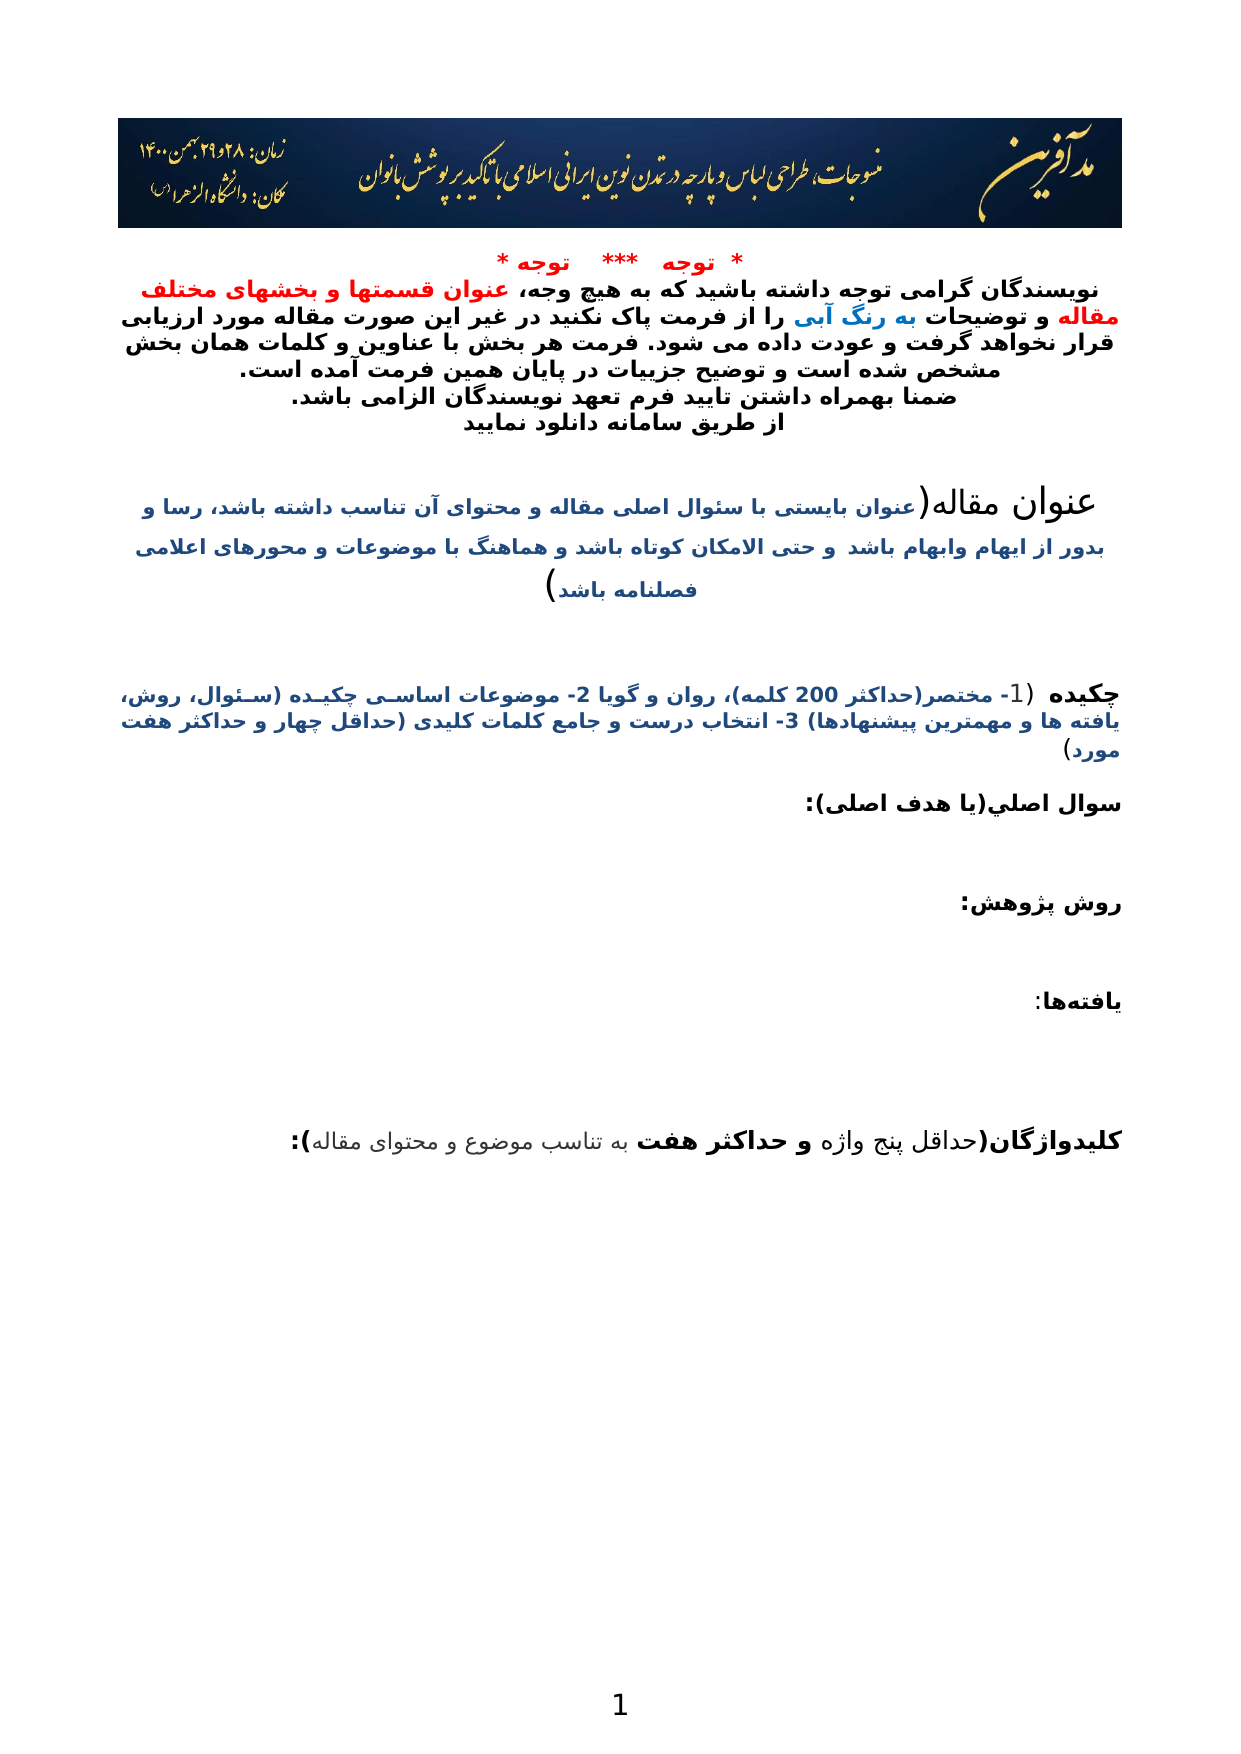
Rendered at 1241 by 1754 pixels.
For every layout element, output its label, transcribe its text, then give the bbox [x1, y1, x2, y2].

text عنوان مقاله(عنوان بایستی با سئوال اصلی مقاله و محتوای آن تناسب داشته باشد، رسا و بدور از ایهام وابهام باشد و حتی الامکان کوتاه باشد و هماهنگ با موضوعات و محورهای اعلامی فصلنامه باشد) [118, 480, 1122, 606]
text * توجه *** توجه * [118, 249, 1122, 276]
text نویسندگان گرامی توجه داشته باشید که به هیچ وجه، عنوان قسمتها و بخشهای مختلف مقاله و توضیحات به رنگ آبی را از فرمت پاک نکنید در غیر این صورت مقاله مورد ارزیابی قرار نخواهد گرفت و عودت داده می شود. فرمت هر بخش با عناوین و کلمات همان بخش مشخص شده است و توضیح جزییات در پایان همین فرمت آمده است. [118, 276, 1122, 383]
picture [118, 118, 1122, 228]
text کلیدواژگان(حداقل پنج واژه و حداکثر هفت به تناسب موضوع و محتوای مقاله): [118, 1126, 1122, 1155]
text ضمنا بهمراه داشتن تایید فرم تعهد نویسندگان الزامی باشد. [118, 383, 1122, 409]
text يافته‌ها: [118, 986, 1122, 1015]
text سوال اصلي(یا هدف اصلی): [118, 788, 1122, 817]
text از طریق سامانه دانلود نمایید [118, 409, 1122, 436]
text چکیده (1- مختصر(حداکثر 200 کلمه)، روان و گویا 2- موضوعات اساسی چکیده (سئوال، روش، یافته ها و مهمترین پیشنهادها) 3- انتخاب درست و جامع کلمات کلیدی (حداقل چهار و حداکثر هفت مورد) [120, 680, 1121, 763]
text روش پژوهش: [118, 887, 1122, 916]
